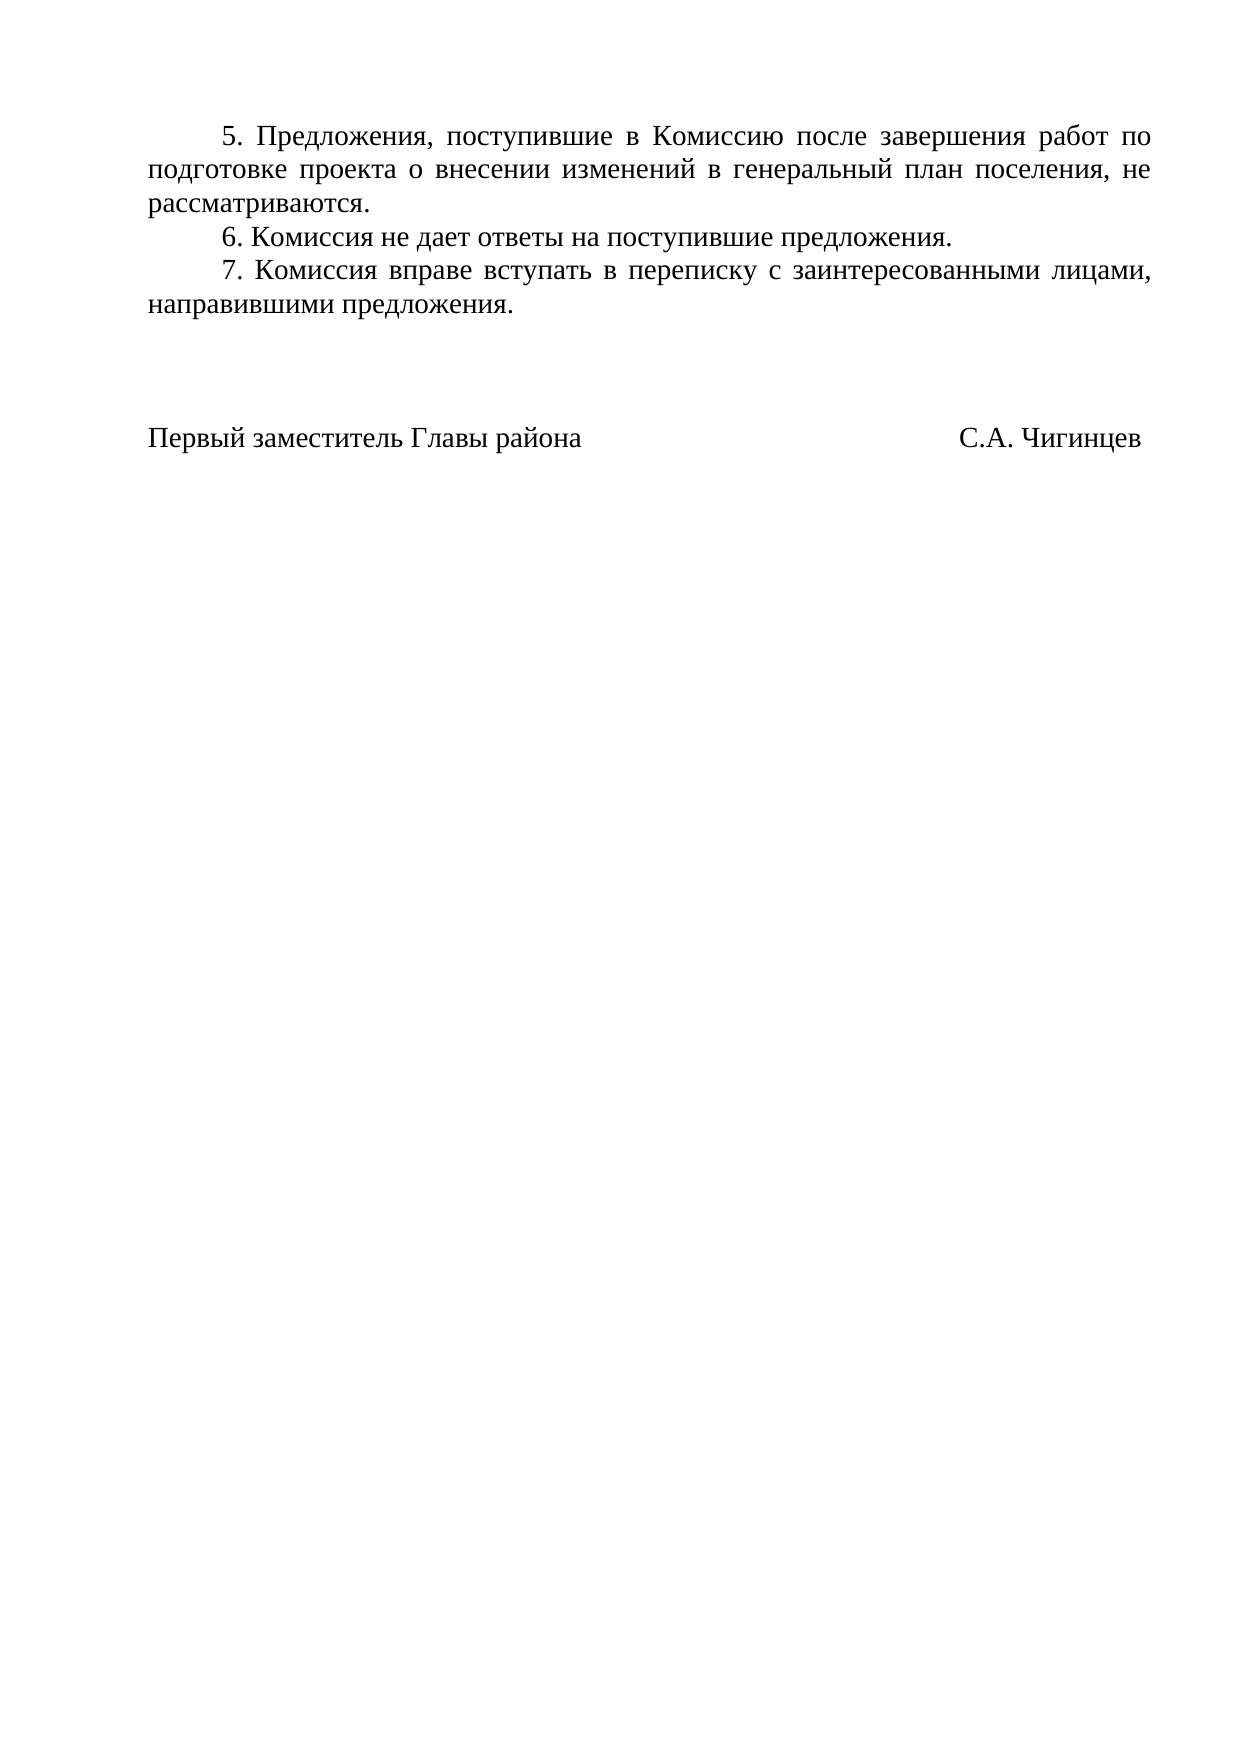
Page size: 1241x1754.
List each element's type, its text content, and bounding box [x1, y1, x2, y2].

text Первый заместитель Главы района С.А. Чигинцев [148, 420, 1152, 453]
text 6. Комиссия не дает ответы на поступившие предложения. [148, 219, 1152, 252]
text 5. Предложения, поступившие в Комиссию после завершения работ по подготовке проекта о внесении изменений в генеральный план поселения, не рассматриваются. [148, 118, 1152, 219]
text 7. Комиссия вправе вступать в переписку с заинтересованными лицами, направившими предложения. [148, 252, 1152, 319]
